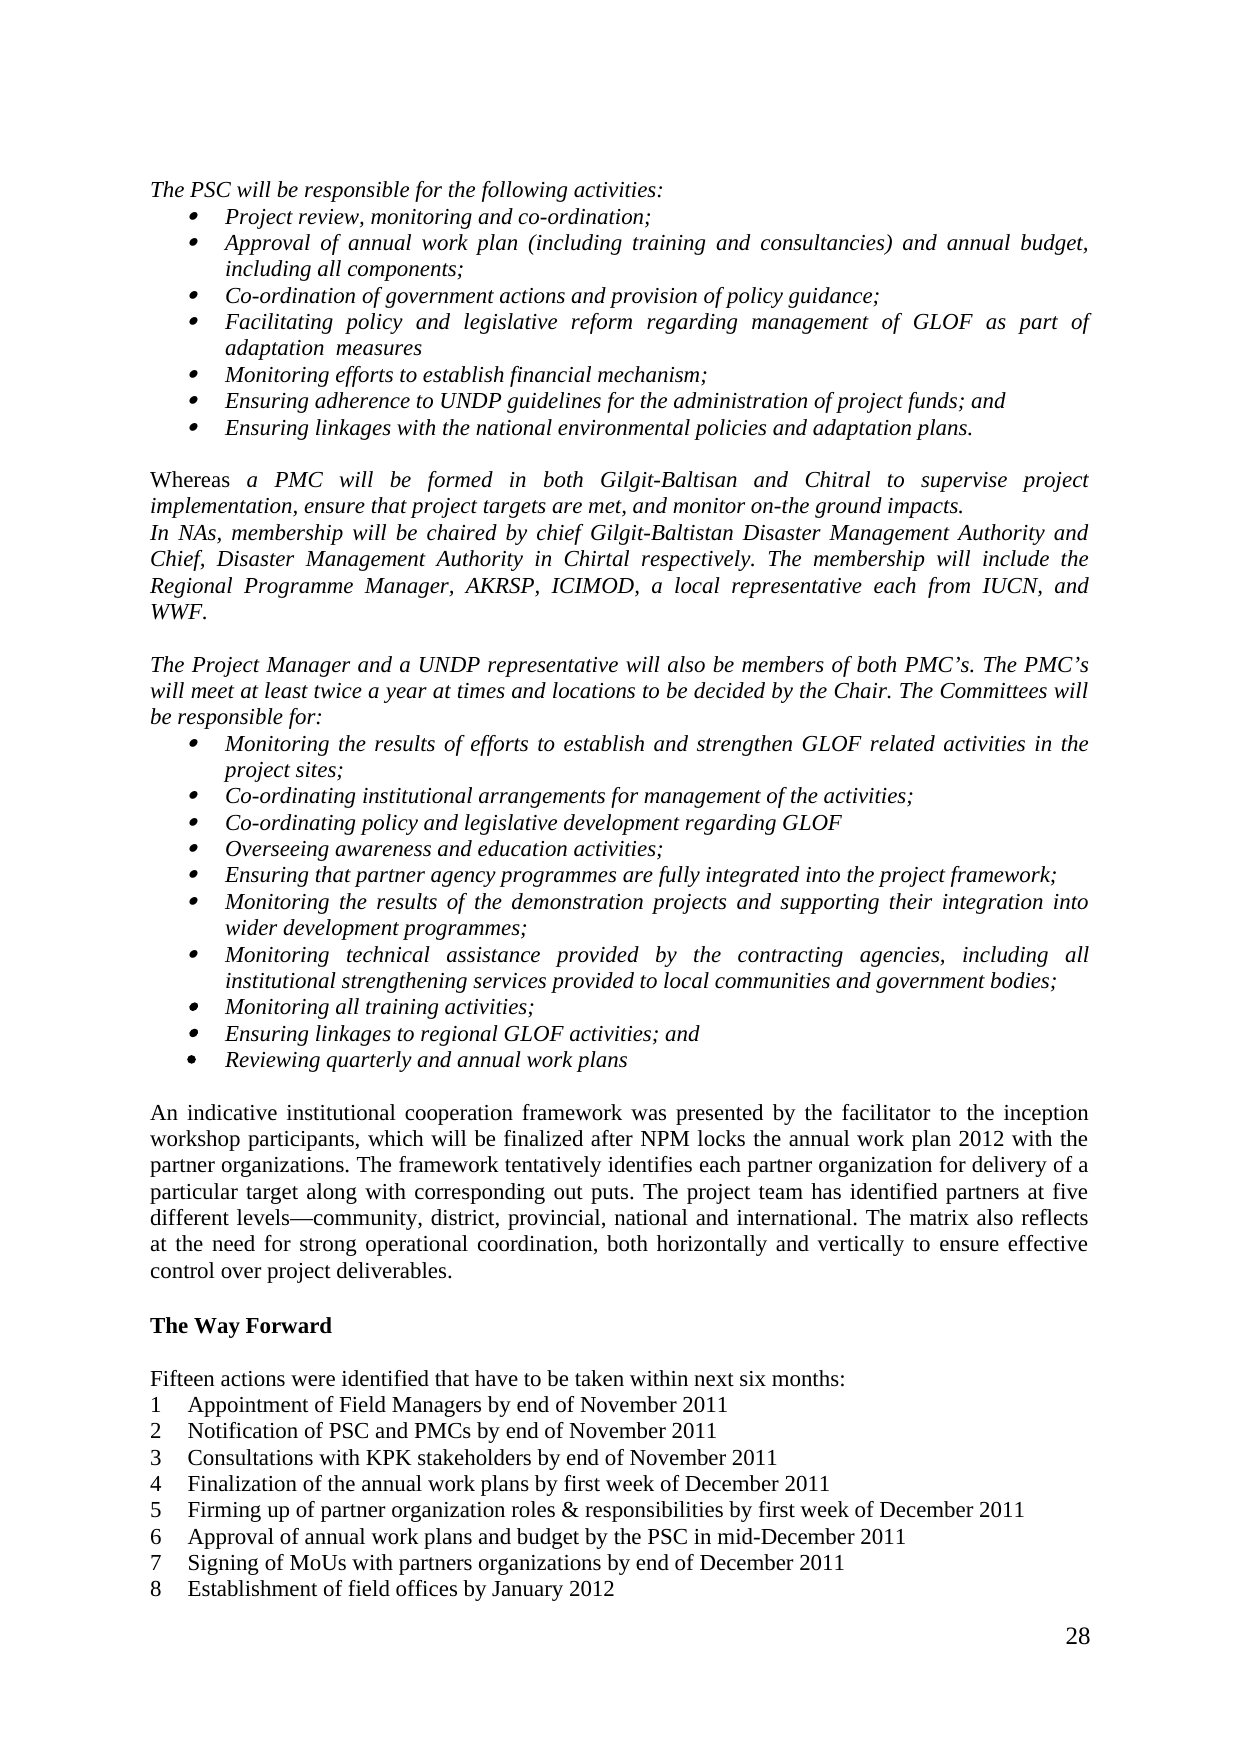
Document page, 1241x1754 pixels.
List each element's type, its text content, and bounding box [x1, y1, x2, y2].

text An indicative institutional cooperation framework was presented by the facilitator to the inception workshop participants, which will be finalized after NPM locks the annual work plan 2012 with the partner organizations. The framework tentatively identifies each partner organization for delivery of a particular target along with corresponding out puts. The project team has identified partners at five different levels—community, district, provincial, national and international. The matrix also reflects at the need for strong operational coordination, both horizontally and vertically to ensure effective control over project deliverables. [150, 1099, 1090, 1283]
text Fifteen actions were identified that have to be taken within next six months: [150, 1365, 1090, 1391]
list Monitoring all training activities; [187, 993, 1090, 1020]
text In NAs, membership will be chaired by chief Gilgit-Baltistan Disaster Management Authority and Chief, Disaster Management Authority in Chirtal respectively. The membership will include the Regional Programme Manager, AKRSP, ICIMOD, a local representative each from IUCN, and WWF. [150, 519, 1090, 624]
list Consultations with KPK stakeholders by end of November 2011 [150, 1444, 1090, 1470]
list Firming up of partner organization roles & responsibilities by first week of December 2011 [150, 1496, 1090, 1523]
text The PSC will be responsible for the following activities: [150, 176, 1090, 203]
list Reviewing quarterly and annual work plans [187, 1046, 1090, 1072]
list Ensuring linkages with the national environmental policies and adaptation plans. [187, 413, 1090, 440]
list Establishment of field offices by January 2012 [150, 1576, 1090, 1602]
list Notification of PSC and PMCs by end of November 2011 [150, 1417, 1090, 1444]
list Approval of annual work plans and budget by the PSC in mid-December 2011 [150, 1523, 1090, 1549]
text The Way Forward [150, 1312, 1090, 1338]
list Signing of MoUs with partners organizations by end of December 2011 [150, 1549, 1090, 1576]
list Ensuring adherence to UNDP guidelines for the administration of project funds; and [187, 387, 1090, 413]
list Overseeing awareness and education activities; [187, 835, 1090, 862]
list Project review, monitoring and co-ordination; [187, 203, 1090, 229]
list Approval of annual work plan (including training and consultancies) and annual budget, including all components; [187, 229, 1090, 282]
list Appointment of Field Managers by end of November 2011 [150, 1391, 1090, 1417]
list Ensuring that partner agency programmes are fully integrated into the project framework; [187, 862, 1090, 888]
list Co-ordination of government actions and provision of policy guidance; [187, 282, 1090, 308]
list Co-ordinating institutional arrangements for management of the activities; [187, 782, 1090, 809]
list Facilitating policy and legislative reform regarding management of GLOF as part of adaptation measures [187, 308, 1090, 361]
text Whereas a PMC will be formed in both Gilgit-Baltisan and Chitral to supervise project implementation, ensure that project targets are met, and monitor on-the ground impacts. [150, 466, 1090, 519]
list Monitoring technical assistance provided by the contracting agencies, including all institutional strengthening services provided to local communities and government bodies; [187, 941, 1090, 993]
list Monitoring efforts to establish financial mechanism; [187, 361, 1090, 387]
text The Project Manager and a UNDP representative will also be members of both PMC’s. The PMC’s will meet at least twice a year at times and locations to be decided by the Chair. The Committees will be responsible for: [150, 651, 1090, 730]
list Monitoring the results of the demonstration projects and supporting their integration into wider development programmes; [187, 888, 1090, 941]
list Monitoring the results of efforts to establish and strengthen GLOF related activities in the project sites; [187, 730, 1090, 782]
list Ensuring linkages to regional GLOF activities; and [187, 1020, 1090, 1046]
list Finalization of the annual work plans by first week of December 2011 [150, 1470, 1090, 1496]
list Co-ordinating policy and legislative development regarding GLOF [187, 809, 1090, 835]
